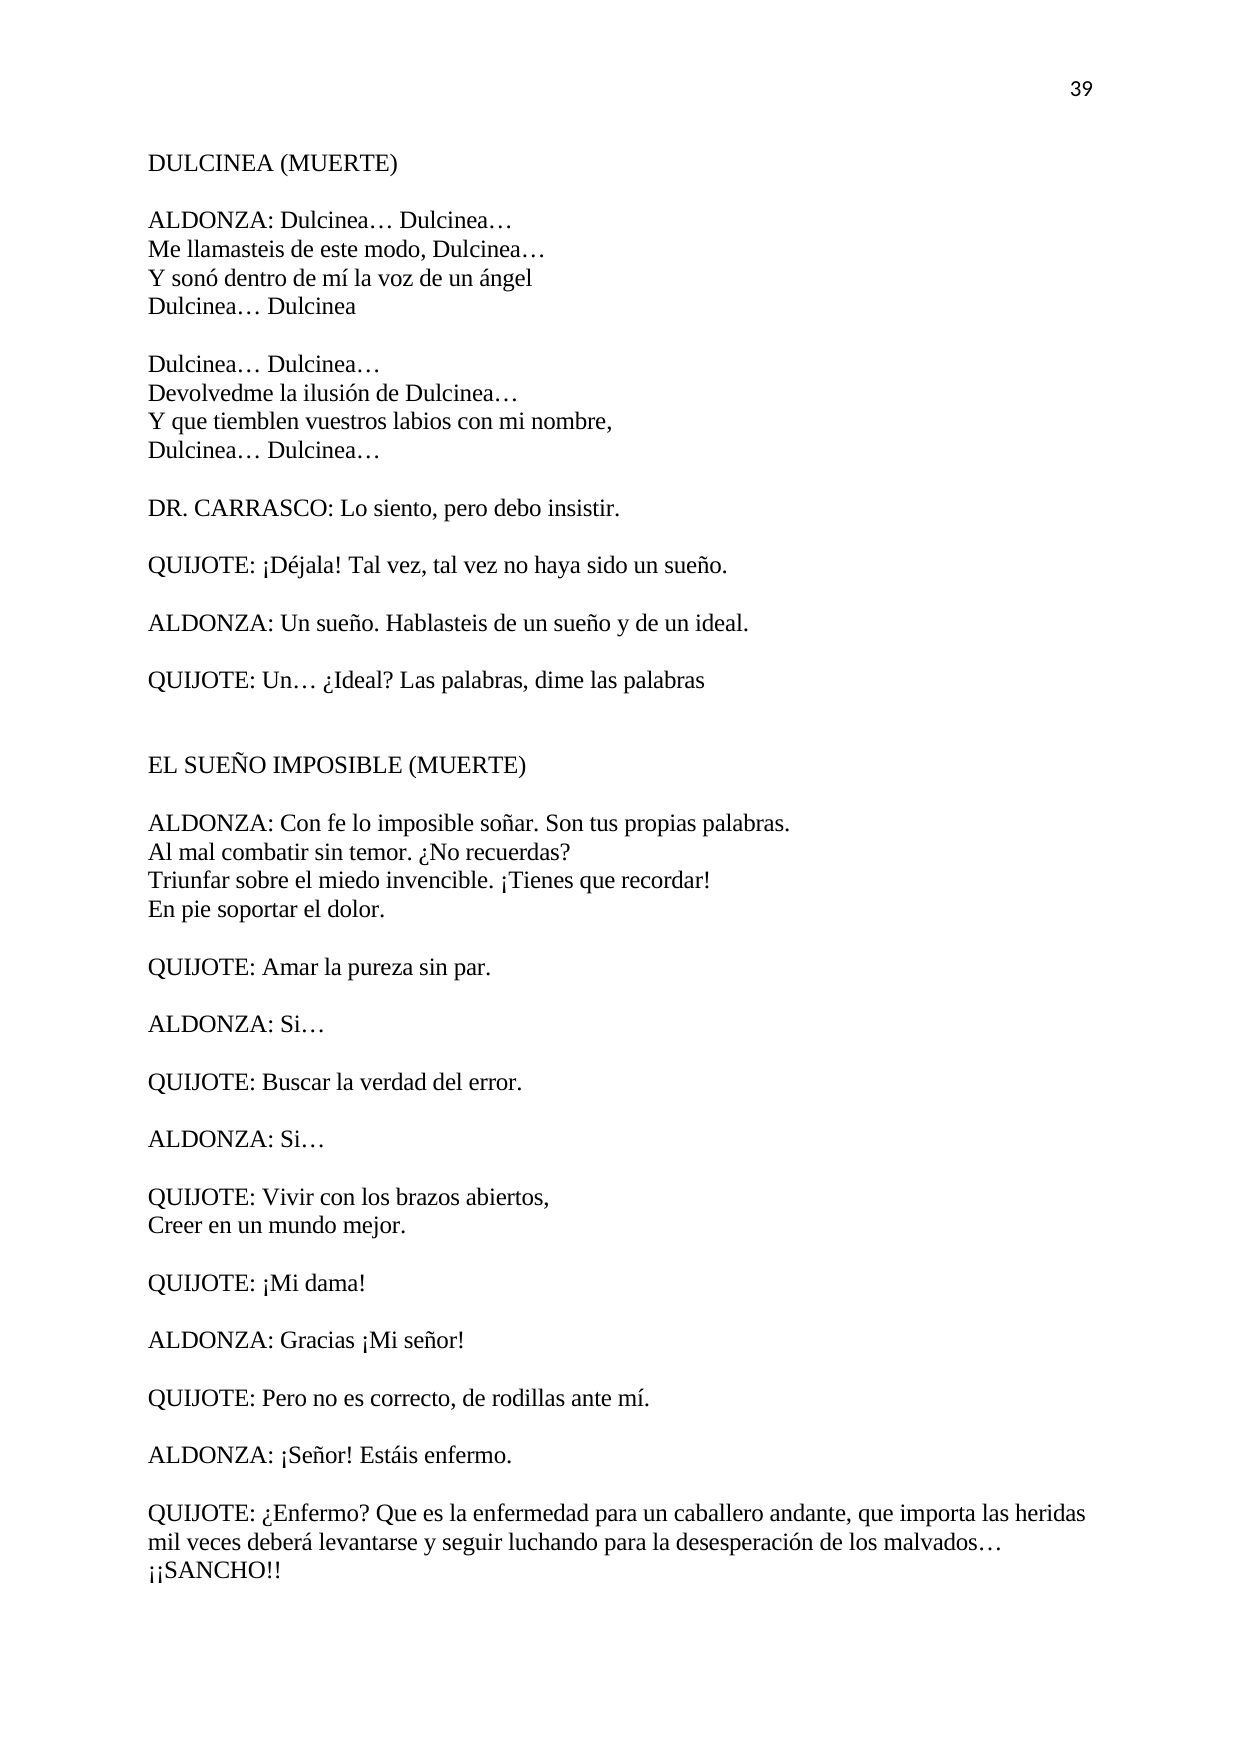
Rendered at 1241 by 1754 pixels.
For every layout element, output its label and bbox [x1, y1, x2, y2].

text [148, 722, 1093, 1584]
text [148, 148, 1093, 722]
